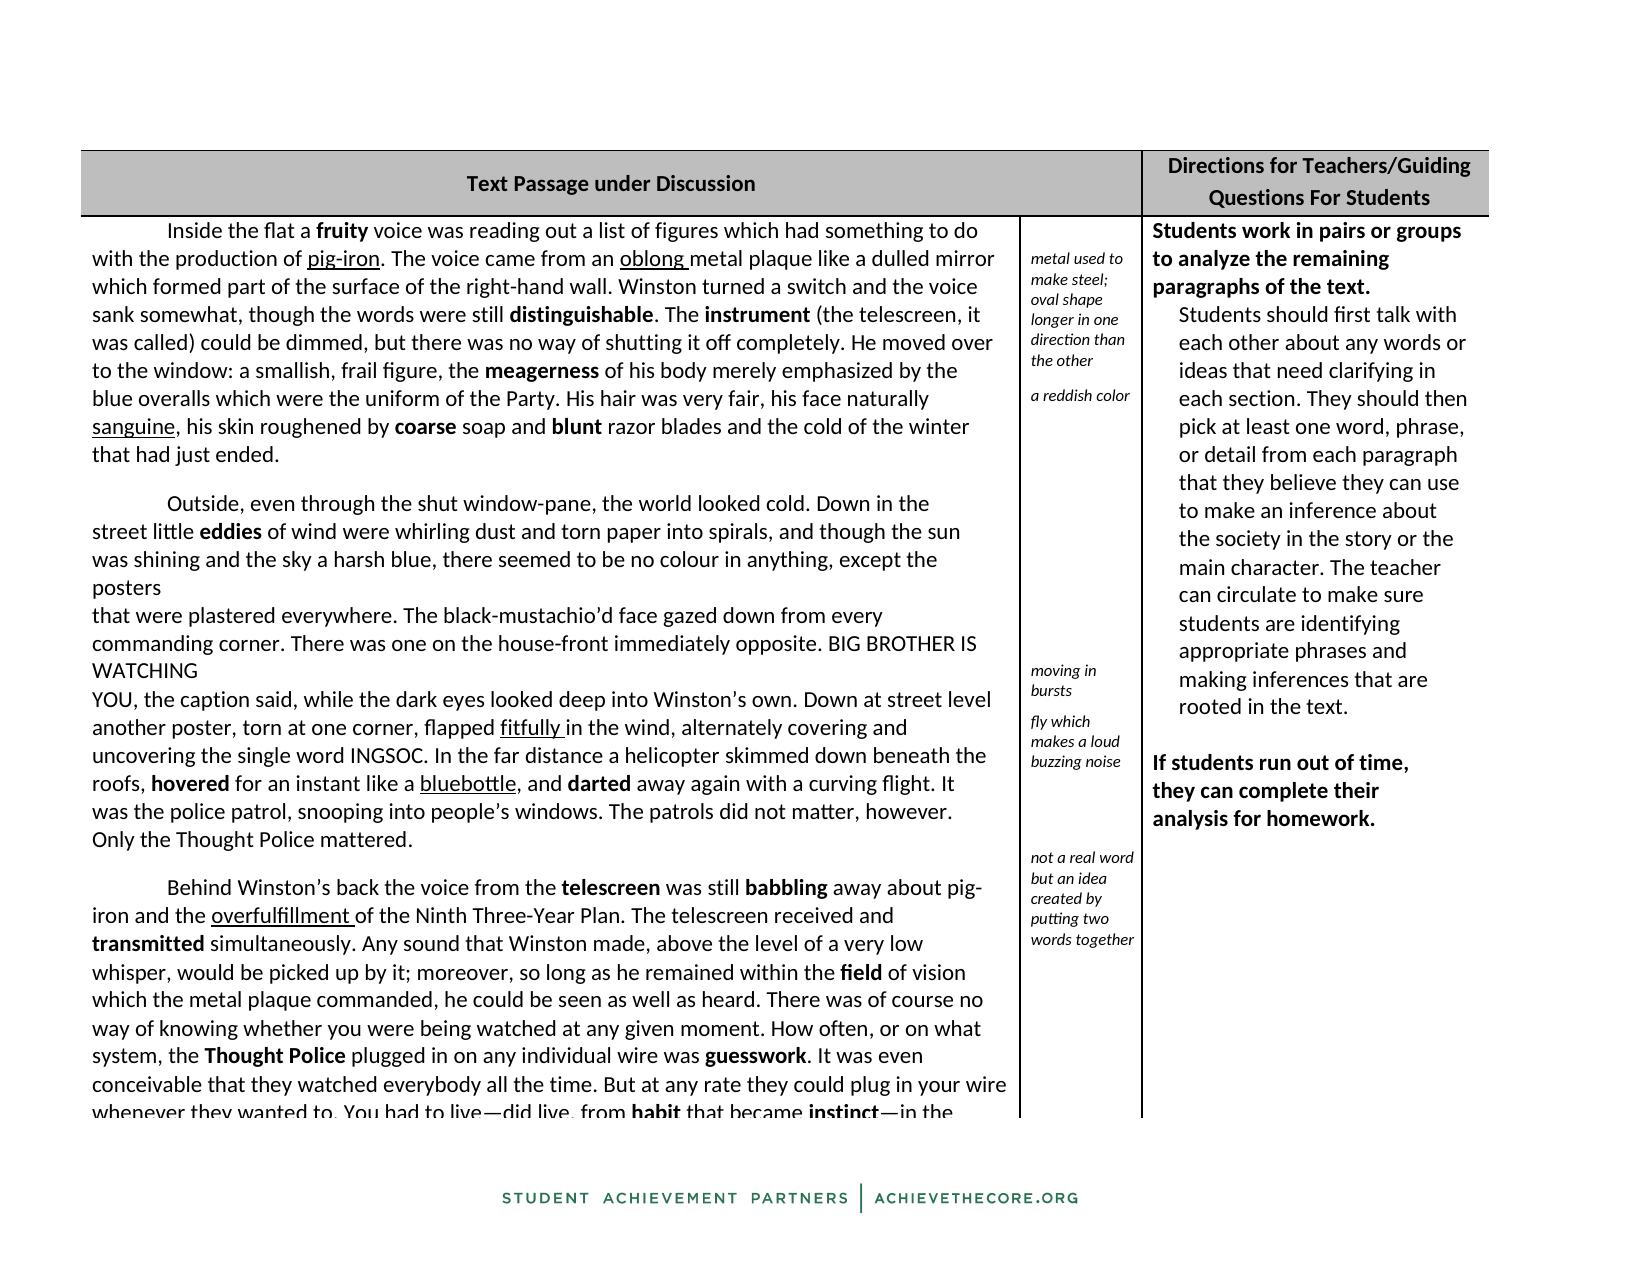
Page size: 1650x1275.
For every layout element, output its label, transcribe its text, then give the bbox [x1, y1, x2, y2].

picture [489, 1179, 1089, 1214]
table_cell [81, 217, 1019, 1118]
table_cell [1021, 217, 1141, 1118]
table_header Directions for Teachers/Guiding Questions For Students [1143, 151, 1489, 215]
table_header Text Passage under Discussion [81, 151, 1141, 215]
table_cell Students work in pairs or groups to analyze the remaining paragraphs of the text. Students should first talk with each other about any words or ideas that need clarifying in each section. They should then pick at least one word, phrase, or detail from each paragraph that they believe they can use to make an inference about the society in the story or the main character. The teacher can circulate to make sure students are identifying appropriate phrases and making inferences that are rooted in the text. If students run out of time, they can complete their analysis for homework. [1143, 217, 1489, 1118]
